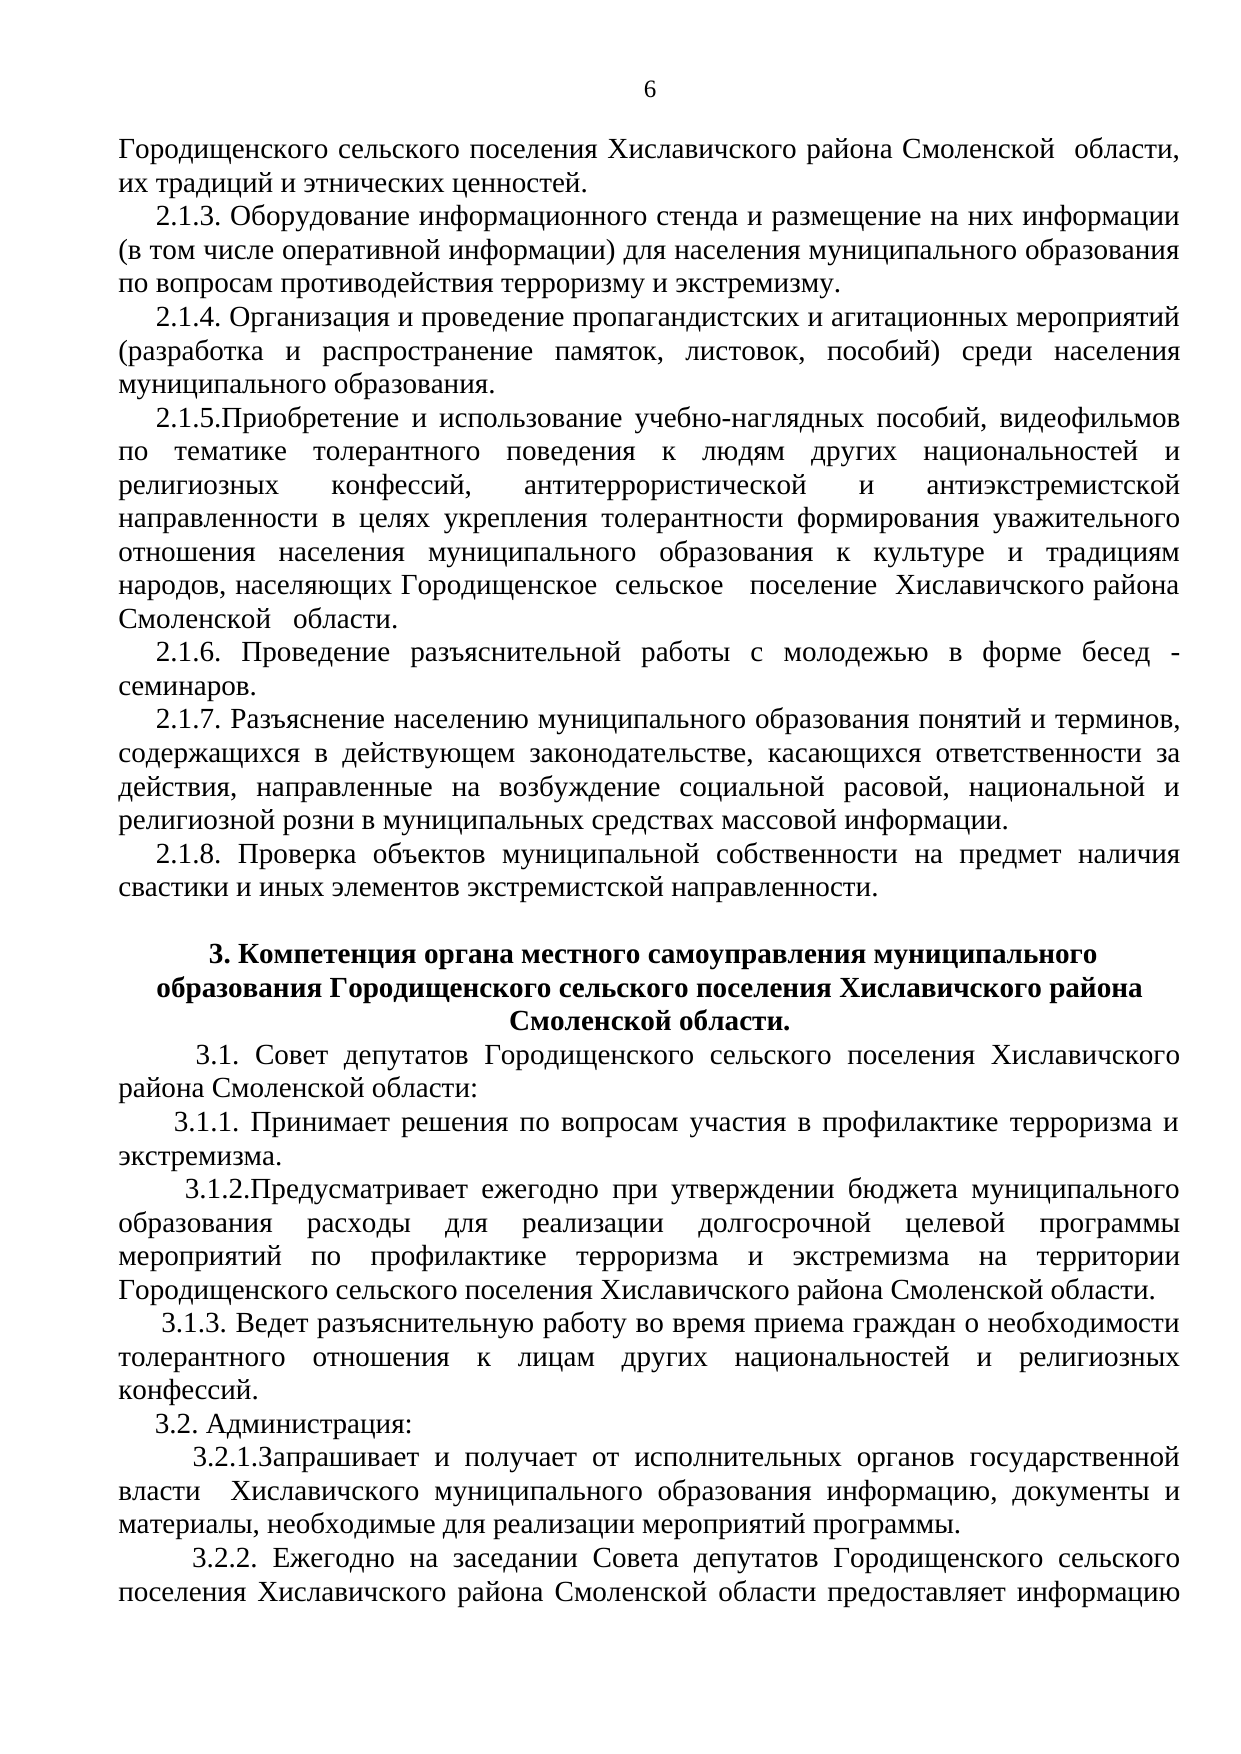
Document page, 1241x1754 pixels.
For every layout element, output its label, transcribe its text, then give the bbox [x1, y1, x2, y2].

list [118, 131, 1181, 198]
list 2.1.4. Организация и проведение пропагандистских и агитационных мероприятий (разработка и распространение памяток, листовок, пособий) среди населения муниципального образования. [118, 299, 1181, 400]
list 3.1.2.Предусматривает ежегодно при утверждении бюджета муниципального образования расходы для реализации долгосрочной целевой программы мероприятий по профилактике терроризма и экстремизма на территории Городищенского сельского поселения Хиславичского района Смоленской области. [118, 1171, 1181, 1305]
list 3.2. Администрация: [118, 1406, 1181, 1439]
list 2.1.6. Проведение разъяснительной работы с молодежью в форме бесед - семинаров. [118, 634, 1181, 702]
list 2.1.3. Оборудование информационного стенда и размещение на них информации (в том числе оперативной информации) для населения муниципального образования по вопросам противодействия терроризму и экстремизму. [118, 198, 1181, 299]
list 3. Компетенция органа местного самоуправления муниципального образования Городищенского сельского поселения Хиславичского района Смоленской области. [118, 936, 1181, 1037]
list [118, 1540, 1181, 1607]
list 2.1.5.Приобретение и использование учебно-наглядных пособий, видеофильмов по тематике толерантного поведения к людям других национальностей и религиозных конфессий, антитеррористической и антиэкстремистской направленности в целях укрепления толерантности формирования уважительного отношения населения муниципального образования к культуре и традициям народов, населяющих Городищенское сельское поселение Хиславичского района Смоленской области. [118, 400, 1181, 634]
list 3.1.3. Ведет разъяснительную работу во время приема граждан о необходимости толерантного отношения к лицам других национальностей и религиозных конфессий. [118, 1305, 1181, 1406]
list 3.1. Совет депутатов Городищенского сельского поселения Хиславичского района Смоленской области: [118, 1037, 1181, 1104]
list 2.1.8. Проверка объектов муниципальной собственности на предмет наличия свастики и иных элементов экстремистской направленности. [118, 836, 1181, 903]
list 3.1.1. Принимает решения по вопросам участия в профилактике терроризма и экстремизма. [118, 1104, 1181, 1171]
list 3.2.1.Запрашивает и получает от исполнительных органов государственной власти Хиславичского муниципального образования информацию, документы и материалы, необходимые для реализации мероприятий программы. [118, 1439, 1181, 1540]
list 2.1.7. Разъяснение населению муниципального образования понятий и терминов, содержащихся в действующем законодательстве, касающихся ответственности за действия, направленные на возбуждение социальной расовой, национальной и религиозной розни в муниципальных средствах массовой информации. [118, 702, 1181, 836]
